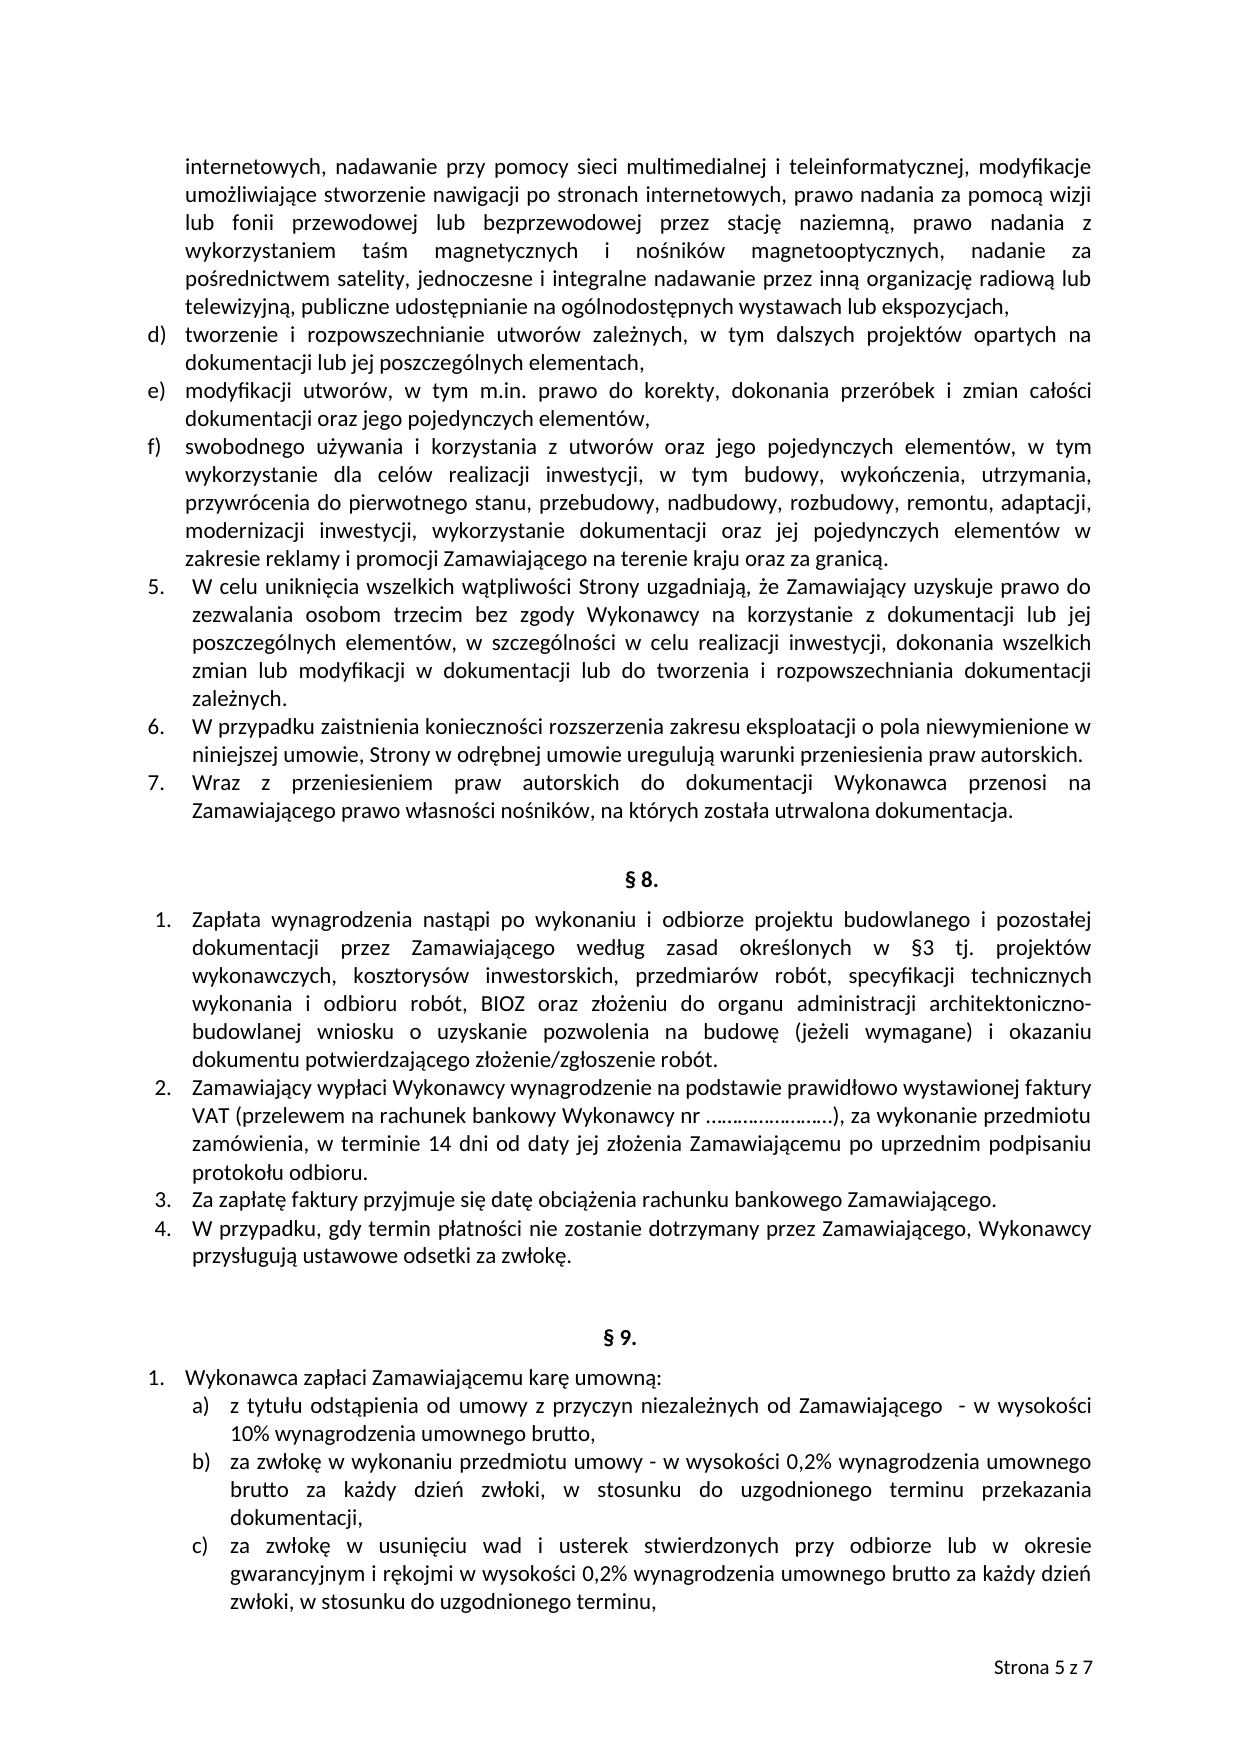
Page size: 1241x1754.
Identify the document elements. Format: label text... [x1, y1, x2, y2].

list z tytułu odstąpienia od umowy z przyczyn niezależnych od Zamawiającego - w wysokości 10% wynagrodzenia umownego brutto, [192, 1391, 1093, 1447]
list Wykonawca zapłaci Zamawiającemu karę umowną: [147, 1363, 1093, 1391]
list tworzenie i rozpowszechnianie utworów zależnych, w tym dalszych projektów opartych na dokumentacji lub jej poszczególnych elementach, [147, 320, 1093, 376]
list modyfikacji utworów, w tym m.in. prawo do korekty, dokonania przeróbek i zmian całości dokumentacji oraz jego pojedynczych elementów, [147, 376, 1093, 432]
list za zwłokę w wykonaniu przedmiotu umowy - w wysokości 0,2% wynagrodzenia umownego brutto za każdy dzień zwłoki, w stosunku do uzgodnionego terminu przekazania dokumentacji, [192, 1447, 1093, 1531]
text § 8. [191, 865, 1093, 893]
list Za zapłatę faktury przyjmuje się datę obciążenia rachunku bankowego Zamawiającego. [154, 1186, 1093, 1214]
list W przypadku zaistnienia konieczności rozszerzenia zakresu eksploatacji o pola niewymienione w niniejszej umowie, Strony w odrębnej umowie uregulują warunki przeniesienia praw autorskich. [147, 712, 1093, 768]
list Zapłata wynagrodzenia nastąpi po wykonaniu i odbiorze projektu budowlanego i pozostałej dokumentacji przez Zamawiającego według zasad określonych w §3 tj. projektów wykonawczych, kosztorysów inwestorskich, przedmiarów robót, specyfikacji technicznych wykonania i odbioru robót, BIOZ oraz złożeniu do organu administracji architektoniczno-budowlanej wniosku o uzyskanie pozwolenia na budowę (jeżeli wymagane) i okazaniu dokumentu potwierdzającego złożenie/zgłoszenie robót. [154, 905, 1093, 1073]
list swobodnego używania i korzystania z utworów oraz jego pojedynczych elementów, w tym wykorzystanie dla celów realizacji inwestycji, w tym budowy, wykończenia, utrzymania, przywrócenia do pierwotnego stanu, przebudowy, nadbudowy, rozbudowy, remontu, adaptacji, modernizacji inwestycji, wykorzystanie dokumentacji oraz jej pojedynczych elementów w zakresie reklamy i promocji Zamawiającego na terenie kraju oraz za granicą. [147, 432, 1093, 572]
list za zwłokę w usunięciu wad i usterek stwierdzonych przy odbiorze lub w okresie gwarancyjnym i rękojmi w wysokości 0,2% wynagrodzenia umownego brutto za każdy dzień zwłoki, w stosunku do uzgodnionego terminu, [192, 1531, 1093, 1615]
text § 9. [147, 1323, 1093, 1351]
list W celu uniknięcia wszelkich wątpliwości Strony uzgadniają, że Zamawiający uzyskuje prawo do zezwalania osobom trzecim bez zgody Wykonawcy na korzystanie z dokumentacji lub jej poszczególnych elementów, w szczególności w celu realizacji inwestycji, dokonania wszelkich zmian lub modyfikacji w dokumentacji lub do tworzenia i rozpowszechniania dokumentacji zależnych. [147, 572, 1093, 712]
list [147, 152, 1093, 320]
list Zamawiający wypłaci Wykonawcy wynagrodzenie na podstawie prawidłowo wystawionej faktury VAT (przelewem na rachunek bankowy Wykonawcy nr ……………………), za wykonanie przedmiotu zamówienia, w terminie 14 dni od daty jej złożenia Zamawiającemu po uprzednim podpisaniu protokołu odbioru. [154, 1073, 1093, 1186]
list Wraz z przeniesieniem praw autorskich do dokumentacji Wykonawca przenosi na Zamawiającego prawo własności nośników, na których została utrwalona dokumentacja. [147, 768, 1093, 824]
list W przypadku, gdy termin płatności nie zostanie dotrzymany przez Zamawiającego, Wykonawcy przysługują ustawowe odsetki za zwłokę. [154, 1214, 1093, 1270]
